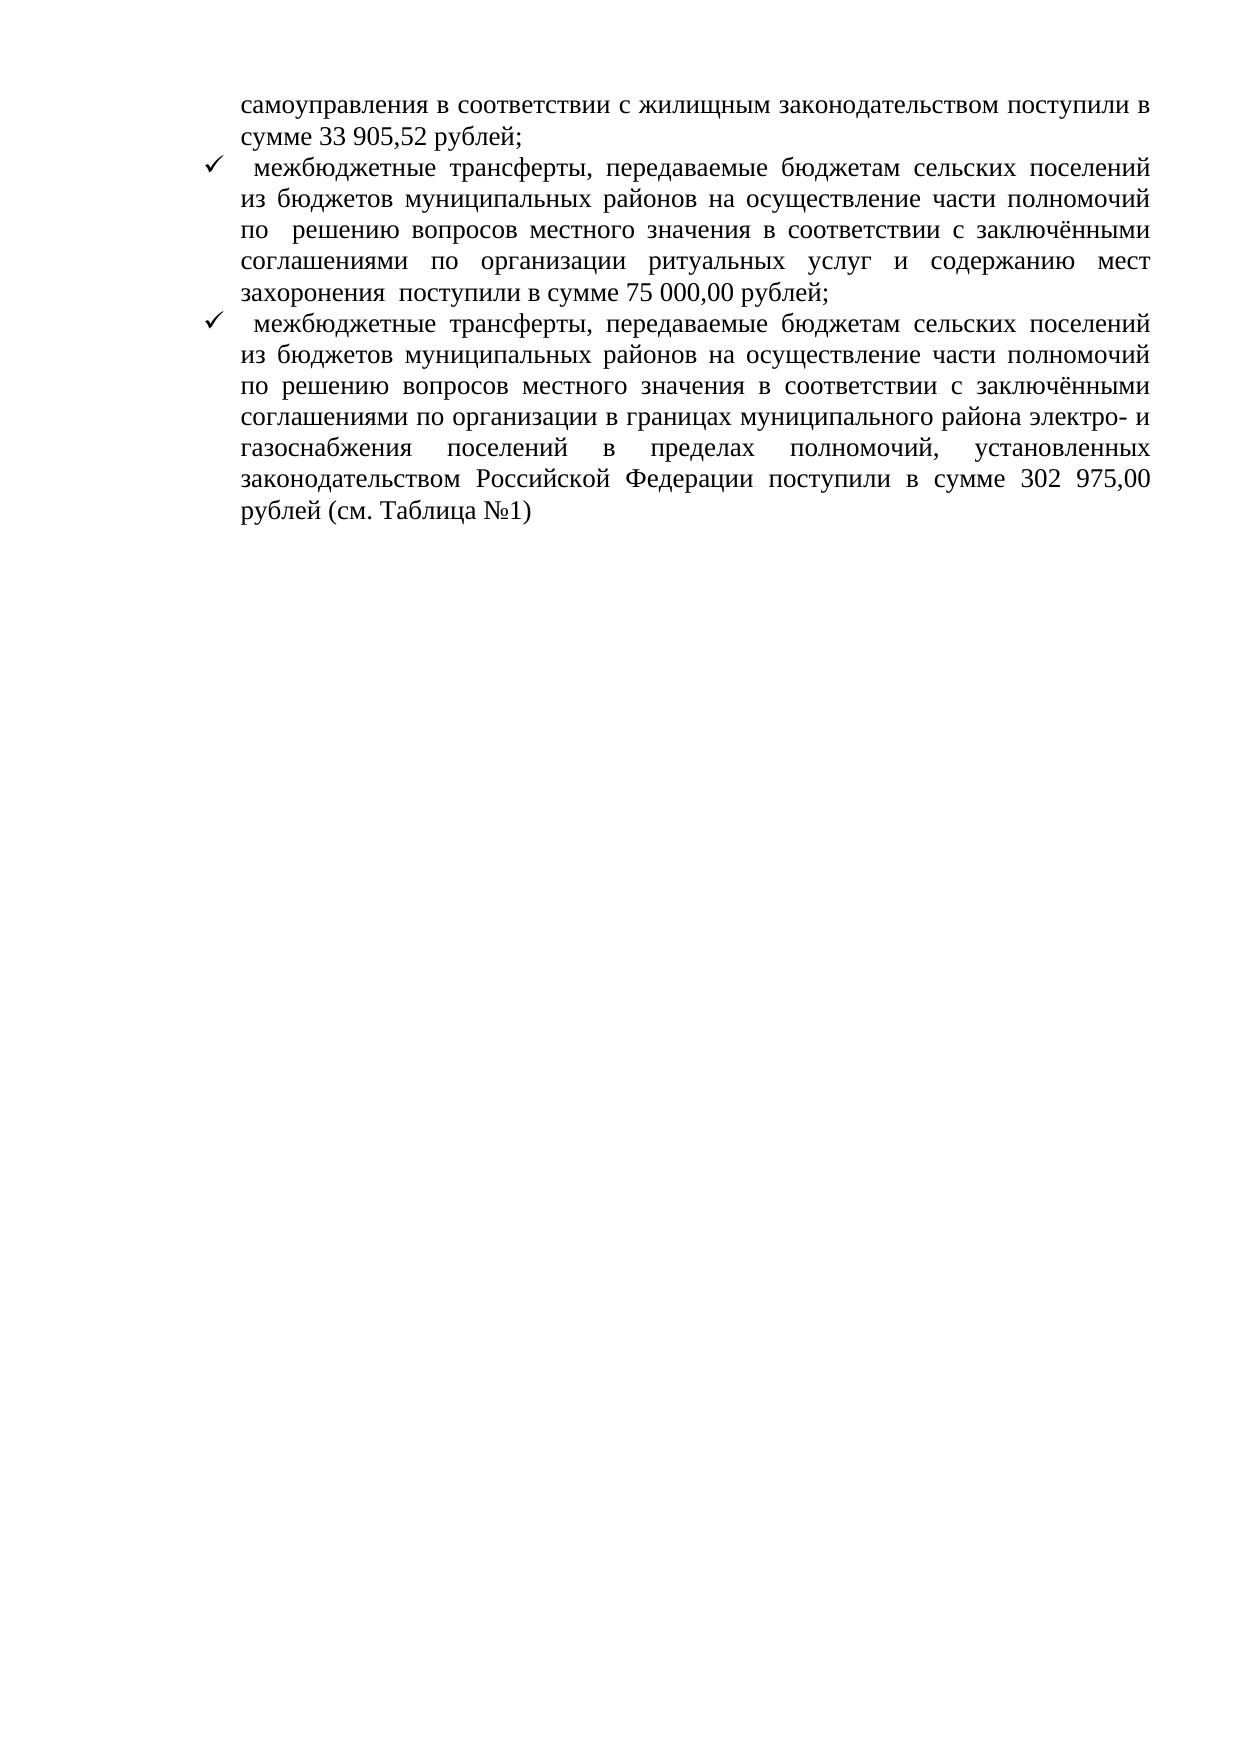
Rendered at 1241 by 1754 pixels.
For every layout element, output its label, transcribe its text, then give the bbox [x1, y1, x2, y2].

list межбюджетные трансферты, передаваемые бюджетам сельских поселений из бюджетов муниципальных районов на осуществление части полномочий по решению вопросов местного значения в соответствии с заключёнными соглашениями по организации в границах муниципального района электро- и газоснабжения поселений в пределах полномочий, установленных законодательством Российской Федерации поступили в сумме 302 975,00 рублей (см. Таблица №1) [203, 307, 1152, 525]
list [203, 89, 1152, 151]
list межбюджетные трансферты, передаваемые бюджетам сельских поселений из бюджетов муниципальных районов на осуществление части полномочий по решению вопросов местного значения в соответствии с заключёнными соглашениями по организации ритуальных услуг и содержанию мест захоронения поступили в сумме 75 000,00 рублей; [203, 151, 1152, 307]
